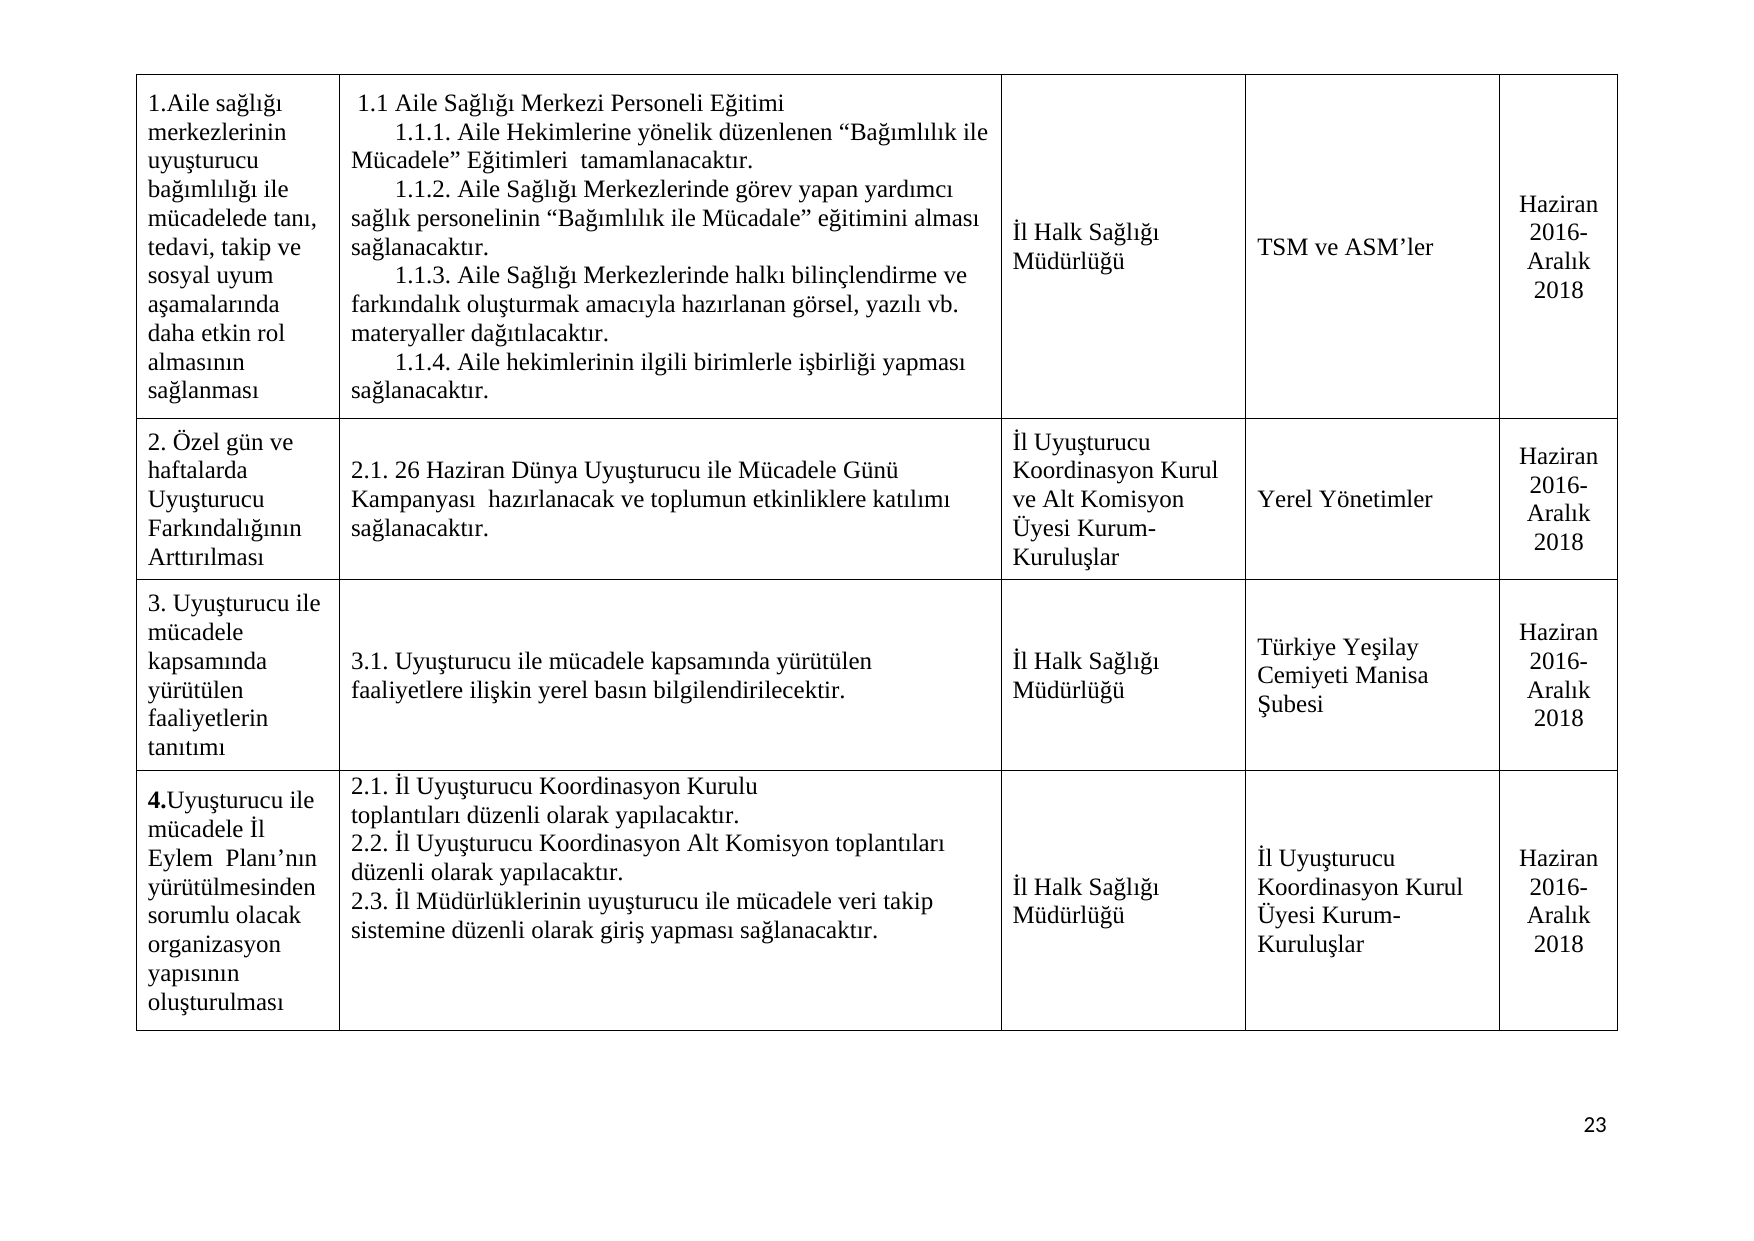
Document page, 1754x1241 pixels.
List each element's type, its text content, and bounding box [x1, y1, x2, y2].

table_cell İl Uyuşturucu Koordinasyon Kurul ve Alt Komisyon Üyesi Kurum-Kuruluşlar [1002, 419, 1245, 579]
table_cell 2.1. 26 Haziran Dünya Uyuşturucu ile Mücadele Günü Kampanyası hazırlanacak ve toplumun etkinliklere katılımı sağlanacaktır. [340, 419, 1001, 579]
table_cell 1.1 Aile Sağlığı Merkezi Personeli Eğitimi 1.1.1. Aile Hekimlerine yönelik düzenlenen “Bağımlılık ile Mücadele” Eğitimleri tamamlanacaktır. 1.1.2. Aile Sağlığı Merkezlerinde görev yapan yardımcı sağlık personelinin “Bağımlılık ile Mücadale” eğitimini alması sağlanacaktır. 1.1.3. Aile Sağlığı Merkezlerinde halkı bilinçlendirme ve farkındalık oluşturmak amacıyla hazırlanan görsel, yazılı vb. materyaller dağıtılacaktır. 1.1.4. Aile hekimlerinin ilgili birimlerle işbirliği yapması sağlanacaktır. [340, 75, 1001, 417]
table_cell Haziran 2016-Aralık 2018 [1500, 580, 1617, 770]
table_cell İl Halk Sağlığı Müdürlüğü [1002, 580, 1245, 770]
table_cell Türkiye Yeşilay Cemiyeti Manisa Şubesi [1246, 580, 1499, 770]
table_cell TSM ve ASM’ler [1246, 75, 1499, 417]
table_cell 3.1. Uyuşturucu ile mücadele kapsamında yürütülen faaliyetlere ilişkin yerel basın bilgilendirilecektir. [340, 580, 1001, 770]
table_cell 1.Aile sağlığı merkezlerinin uyuşturucu bağımlılığı ile mücadelede tanı, tedavi, takip ve sosyal uyum aşamalarında daha etkin rol almasının sağlanması [137, 75, 339, 417]
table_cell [1002, 771, 1245, 1030]
table_cell 2. Özel gün ve haftalarda Uyuşturucu Farkındalığının Arttırılması [137, 419, 339, 579]
table_cell 3. Uyuşturucu ile mücadele kapsamında yürütülen faaliyetlerin tanıtımı [137, 580, 339, 770]
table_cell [1500, 771, 1617, 1030]
table_cell Yerel Yönetimler [1246, 419, 1499, 579]
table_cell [1246, 771, 1499, 1030]
table_cell 2.1. İl Uyuşturucu Koordinasyon Kurulu toplantıları düzenli olarak yapılacaktır. 2.2. İl Uyuşturucu Koordinasyon Alt Komisyon toplantıları düzenli olarak yapılacaktır. 2.3. İl Müdürlüklerinin uyuşturucu ile mücadele veri takip sistemine düzenli olarak giriş yapması sağlanacaktır. [340, 771, 1001, 1030]
table_cell 4.Uyuşturucu ile mücadele İl Eylem Planı’nın yürütülmesinden sorumlu olacak organizasyon yapısının oluşturulması [137, 771, 339, 1030]
table_cell Haziran 2016-Aralık 2018 [1500, 419, 1617, 579]
table_cell Haziran 2016-Aralık 2018 [1500, 75, 1617, 417]
table_cell İl Halk Sağlığı Müdürlüğü [1002, 75, 1245, 417]
